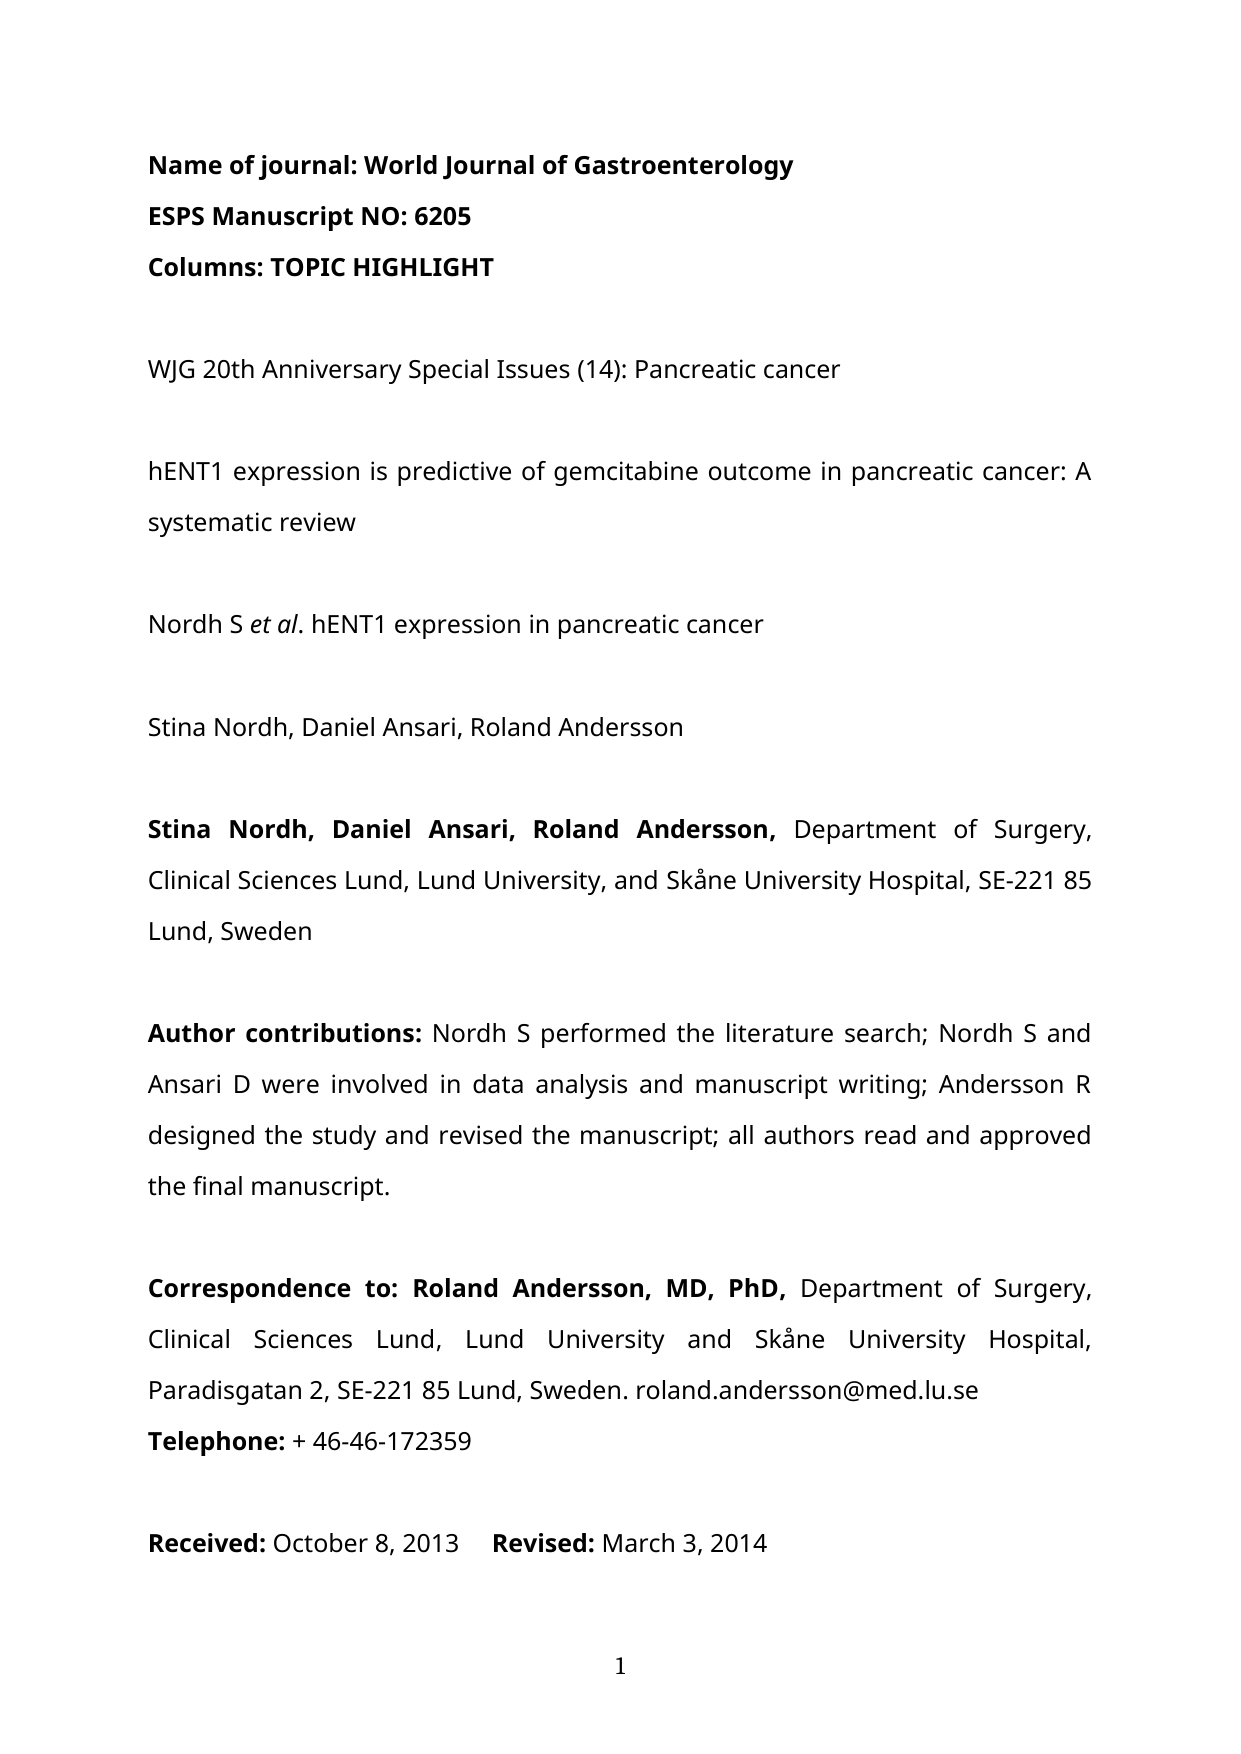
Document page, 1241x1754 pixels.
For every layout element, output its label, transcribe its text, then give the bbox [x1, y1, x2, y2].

text Columns: TOPIC HIGHLIGHT [148, 250, 1093, 284]
text ESPS Manuscript NO: 6205 [148, 199, 1093, 233]
text WJG 20th Anniversary Special Issues (14): Pancreatic cancer [148, 352, 1093, 386]
text Name of journal: World Journal of Gastroenterology [148, 148, 1093, 182]
text Correspondence to: Roland Andersson, MD, PhD, Department of Surgery, Clinical Sciences Lund, Lund University and Skåne University Hospital, Paradisgatan 2, SE-221 85 Lund, Sweden. roland.andersson@med.lu.se [148, 1271, 1093, 1407]
text Author contributions: Nordh S performed the literature search; Nordh S and Ansari D were involved in data analysis and manuscript writing; Andersson R designed the study and revised the manuscript; all authors read and approved the final manuscript. [148, 1015, 1093, 1203]
text Stina Nordh, Daniel Ansari, Roland Andersson, Department of Surgery, Clinical Sciences Lund, Lund University, and Skåne University Hospital, SE-221 85 Lund, Sweden [148, 811, 1093, 947]
text Stina Nordh, Daniel Ansari, Roland Andersson [148, 709, 1093, 743]
text hENT1 expression is predictive of gemcitabine outcome in pancreatic cancer: A systematic review [148, 454, 1093, 539]
text Telephone: + 46-46-172359 [148, 1424, 1093, 1458]
text Received: October 8, 2013 Revised: March 3, 2014 [148, 1526, 1093, 1560]
text Nordh S et al. hENT1 expression in pancreatic cancer [148, 607, 1093, 641]
